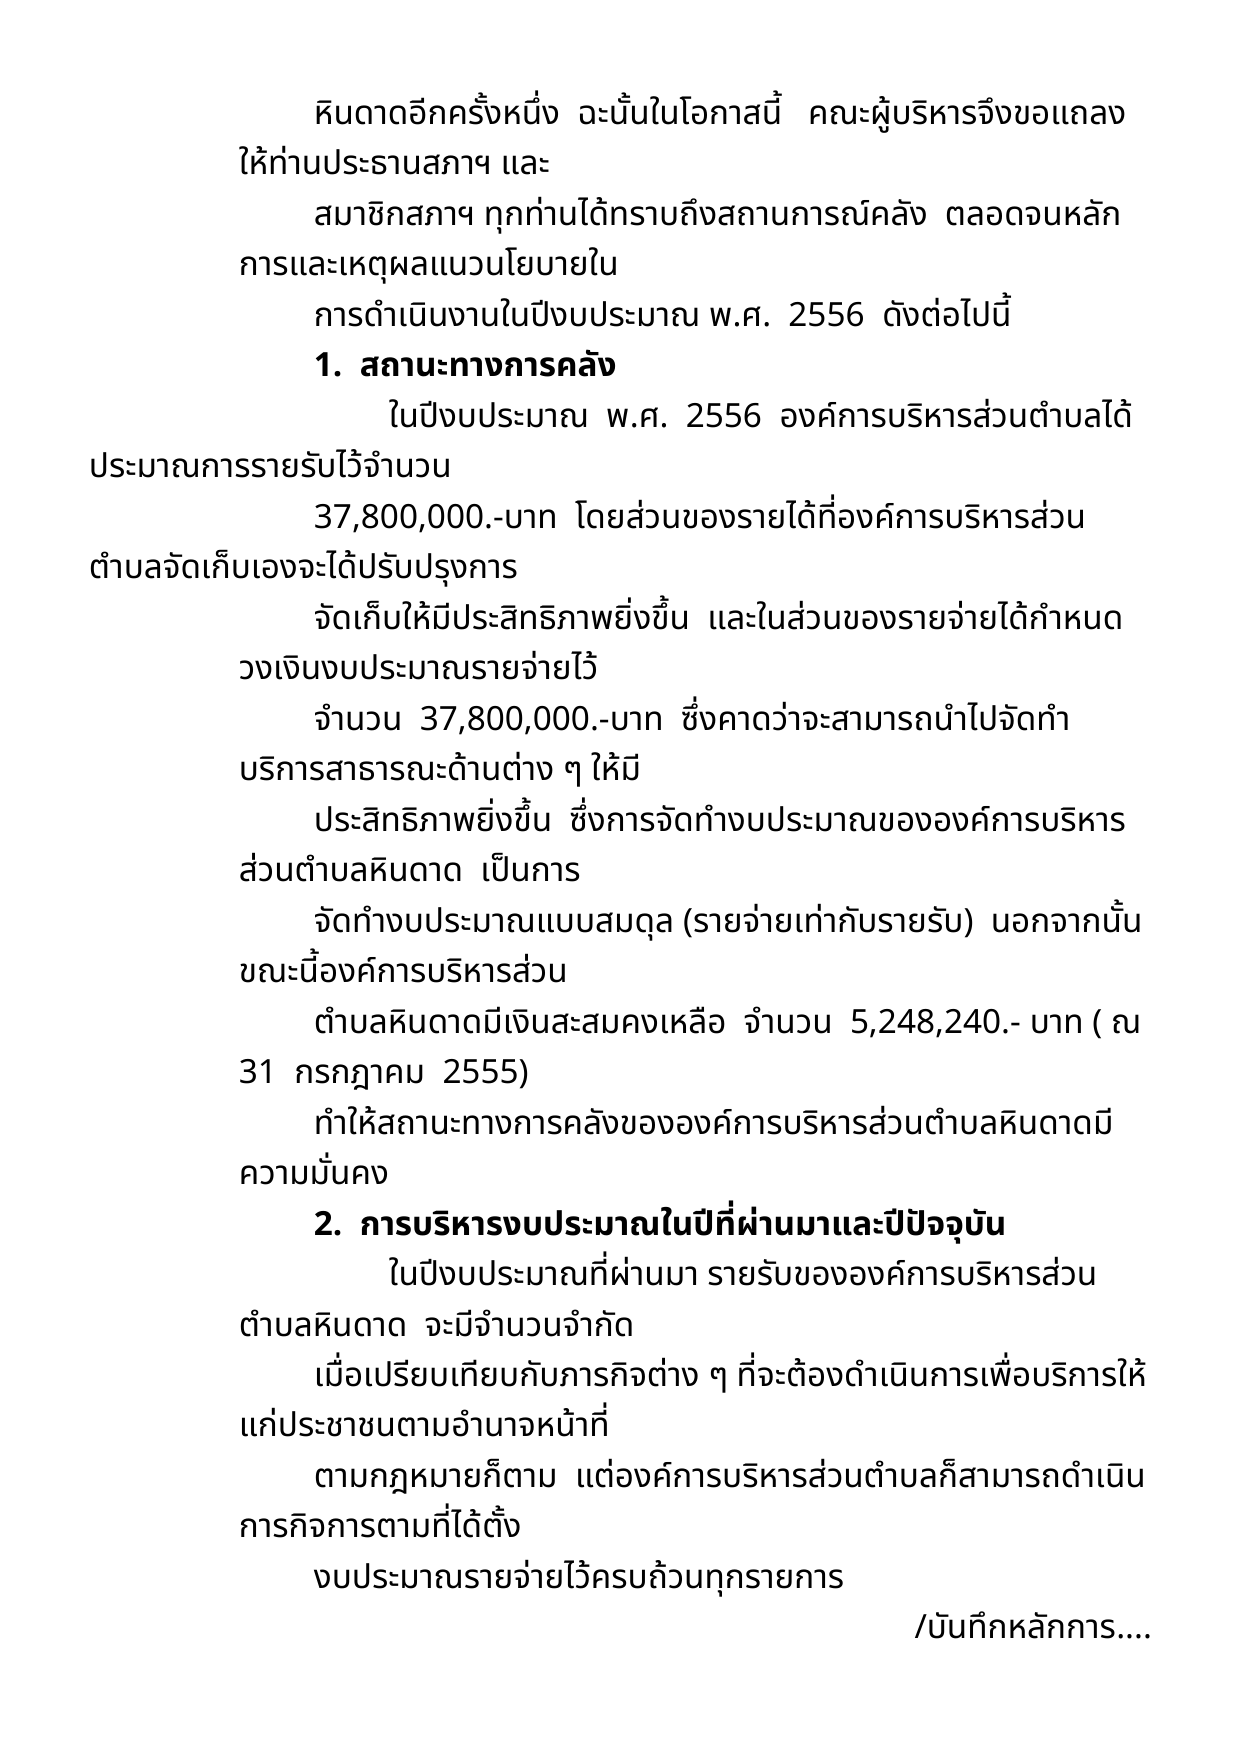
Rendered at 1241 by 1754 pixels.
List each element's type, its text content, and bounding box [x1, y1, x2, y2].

text ในปีงบประมาณที่ผ่านมา รายรับขององค์การบริหารส่วนตำบลหินดาด จะมีจำนวนจำกัด [239, 1250, 1152, 1351]
text ในปีงบประมาณ พ.ศ. 2556 องค์การบริหารส่วนตำบลได้ประมาณการรายรับไว้จำนวน [89, 392, 1152, 493]
text จำนวน 37,800,000.-บาท ซึ่งคาดว่าจะสามารถนำไปจัดทำบริการสาธารณะด้านต่าง ๆ ให้มี [239, 694, 1152, 796]
text การดำเนินงานในปีงบประมาณ พ.ศ. 2556 ดังต่อไปนี้ [239, 290, 1152, 341]
text ประสิทธิภาพยิ่งขึ้น ซึ่งการจัดทำงบประมาณขององค์การบริหารส่วนตำบลหินดาด เป็นการ [239, 796, 1152, 896]
text ตามกฎหมายก็ตาม แต่องค์การบริหารส่วนตำบลก็สามารถดำเนินการกิจการตามที่ได้ตั้ง [239, 1452, 1152, 1553]
text /บันทึกหลักการ.... [239, 1603, 1152, 1654]
text ตำบลหินดาดมีเงินสะสมคงเหลือ จำนวน 5,248,240.- บาท ( ณ 31 กรกฎาคม 2555) [239, 997, 1152, 1099]
text 1. สถานะทางการคลัง [239, 341, 1152, 392]
text สมาชิกสภาฯ ทุกท่านได้ทราบถึงสถานการณ์คลัง ตลอดจนหลักการและเหตุผลแนวนโยบายใน [239, 189, 1152, 290]
text งบประมาณรายจ่ายไว้ครบถ้วนทุกรายการ [239, 1553, 1152, 1603]
text เมื่อเปรียบเทียบกับภารกิจต่าง ๆ ที่จะต้องดำเนินการเพื่อบริการให้แก่ประชาชนตามอำนาจหน้าที่ [239, 1351, 1152, 1452]
text ทำให้สถานะทางการคลังขององค์การบริหารส่วนตำบลหินดาดมีความมั่นคง [239, 1099, 1152, 1199]
text 2. การบริหารงบประมาณในปีที่ผ่านมาและปีปัจจุบัน [239, 1199, 1152, 1250]
text หินดาดอีกครั้งหนึ่ง ฉะนั้นในโอกาสนี้ คณะผู้บริหารจึงขอแถลงให้ท่านประธานสภาฯ และ [239, 89, 1152, 189]
text จัดทำงบประมาณแบบสมดุล (รายจ่ายเท่ากับรายรับ) นอกจากนั้นขณะนี้องค์การบริหารส่วน [239, 896, 1152, 997]
text จัดเก็บให้มีประสิทธิภาพยิ่งขึ้น และในส่วนของรายจ่ายได้กำหนดวงเงินงบประมาณรายจ่ายไว้ [239, 594, 1152, 694]
text 37,800,000.-บาท โดยส่วนของรายได้ที่องค์การบริหารส่วนตำบลจัดเก็บเองจะได้ปรับปรุงการ [89, 493, 1152, 594]
